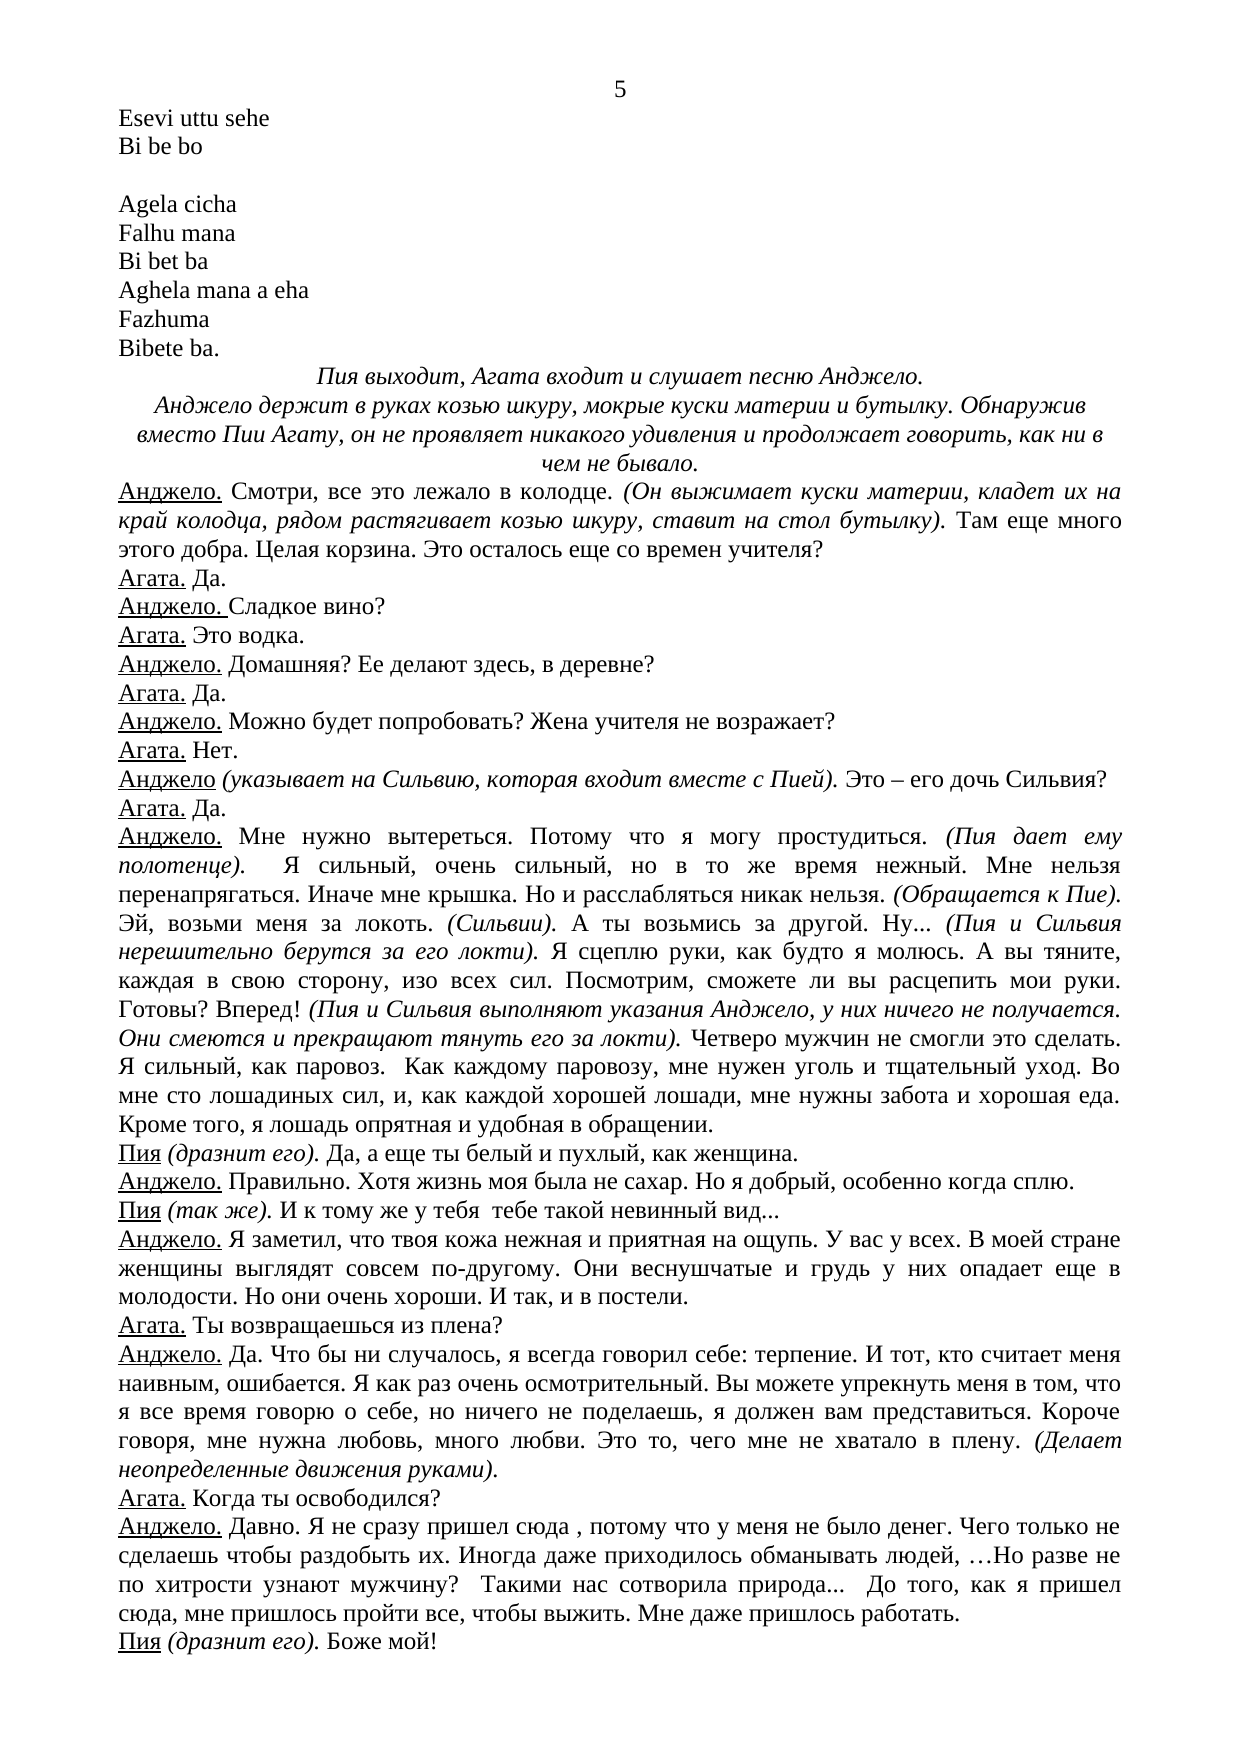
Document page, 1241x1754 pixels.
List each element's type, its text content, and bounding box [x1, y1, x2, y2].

text Агата. Нет. [118, 735, 1122, 764]
text Bibete ba. [118, 333, 1122, 361]
text Анджело. Мне нужно вытереться. Потому что я могу простудиться. (Пия дает ему полотенце). Я сильный, очень сильный, но в то же время нежный. Мне нельзя перенапрягаться. Иначе мне крышка. Но и расслабляться никак нельзя. (Обращается к Пие). Эй, возьми меня за локоть. (Сильвии). А ты возьмись за другой. Ну... (Пия и Сильвия нерешительно берутся за его локти). Я сцеплю руки, как будто я молюсь. А вы тяните, каждая в свою сторону, изо всех сил. Посмотрим, сможете ли вы расцепить мои руки. Готовы? Вперед! (Пия и Сильвия выполняют указания Анджело, у них ничего не получается. Они смеются и прекращают тянуть его за локти). Четверо мужчин не смогли это сделать. Я сильный, как паровоз. Как каждому паровозу, мне нужен уголь и тщательный уход. Во мне сто лошадиных сил, и, как каждой хорошей лошади, мне нужны забота и хорошая еда. Кроме того, я лошадь опрятная и удобная в обращении. [118, 821, 1122, 1138]
text Агата. Да. [118, 793, 1122, 821]
text Esevi uttu sehe [118, 103, 1122, 131]
text Агата. Это водка. [118, 620, 1122, 649]
text Пия (дразнит его). Боже мой! [118, 1626, 1122, 1655]
text Falhu mana [118, 218, 1122, 246]
text Анджело. Да. Что бы ни случалось, я всегда говорил себе: терпение. И тот, кто считает меня наивным, ошибается. Я как раз очень осмотрительный. Вы можете упрекнуть меня в том, что я все время говорю о себе, но ничего не поделаешь, я должен вам представиться. Короче говоря, мне нужна любовь, много любви. Это то, чего мне не хватало в плену. (Делает неопределенные движения руками). [118, 1339, 1122, 1483]
text Агата. Когда ты освободился? [118, 1483, 1122, 1511]
text Пия (дразнит его). Да, а еще ты белый и пухлый, как женщина. [118, 1138, 1122, 1166]
text Agela cicha [118, 189, 1122, 218]
text Aghela mana a eha [118, 275, 1122, 304]
text Агата. Да. [118, 678, 1122, 706]
text Bi be bo [118, 131, 1122, 160]
text Анджело держит в руках козью шкуру, мокрые куски материи и бутылку. Обнаружив вместо Пии Агату, он не проявляет никакого удивления и продолжает говорить, как ни в чем не бывало. [118, 390, 1122, 476]
text Анджело. Можно будет попробовать? Жена учителя не возражает? [118, 706, 1122, 735]
text Анджело. Смотри, все это лежало в колодце. (Он выжимает куски материи, кладет их на край колодца, рядом растягивает козью шкуру, ставит на стол бутылку). Там еще много этого добра. Целая корзина. Это осталось еще со времен учителя? [118, 476, 1122, 563]
text Пия выходит, Агата входит и слушает песню Анджело. [118, 361, 1122, 390]
text Анджело. Я заметил, что твоя кожа нежная и приятная на ощупь. У вас у всех. В моей стране женщины выглядят совсем по-другому. Они веснушчатые и грудь у них опадает еще в молодости. Но они очень хороши. И так, и в постели. [118, 1224, 1122, 1310]
text Анджело. Правильно. Хотя жизнь моя была не сахар. Но я добрый, особенно когда сплю. [118, 1166, 1122, 1195]
text Анджело. Сладкое вино? [118, 591, 1122, 620]
text Анджело. Домашняя? Ее делают здесь, в деревне? [118, 649, 1122, 678]
text Анджело (указывает на Сильвию, которая входит вместе с Пией). Это – его дочь Сильвия? [118, 764, 1122, 793]
text Fazhuma [118, 304, 1122, 333]
text Пия (так же). И к тому же у тебя тебе такой невинный вид... [118, 1195, 1122, 1224]
text Bi bet ba [118, 246, 1122, 275]
text Анджело. Давно. Я не сразу пришел сюда , потому что у меня не было денег. Чего только не сделаешь чтобы раздобыть их. Иногда даже приходилось обманывать людей, …Но разве не по хитрости узнают мужчину? Такими нас сотворила природа... До того, как я пришел сюда, мне пришлось пройти все, чтобы выжить. Мне даже пришлось работать. [118, 1511, 1122, 1626]
text Агата. Да. [118, 563, 1122, 591]
text Агата. Ты возвращаешься из плена? [118, 1310, 1122, 1339]
